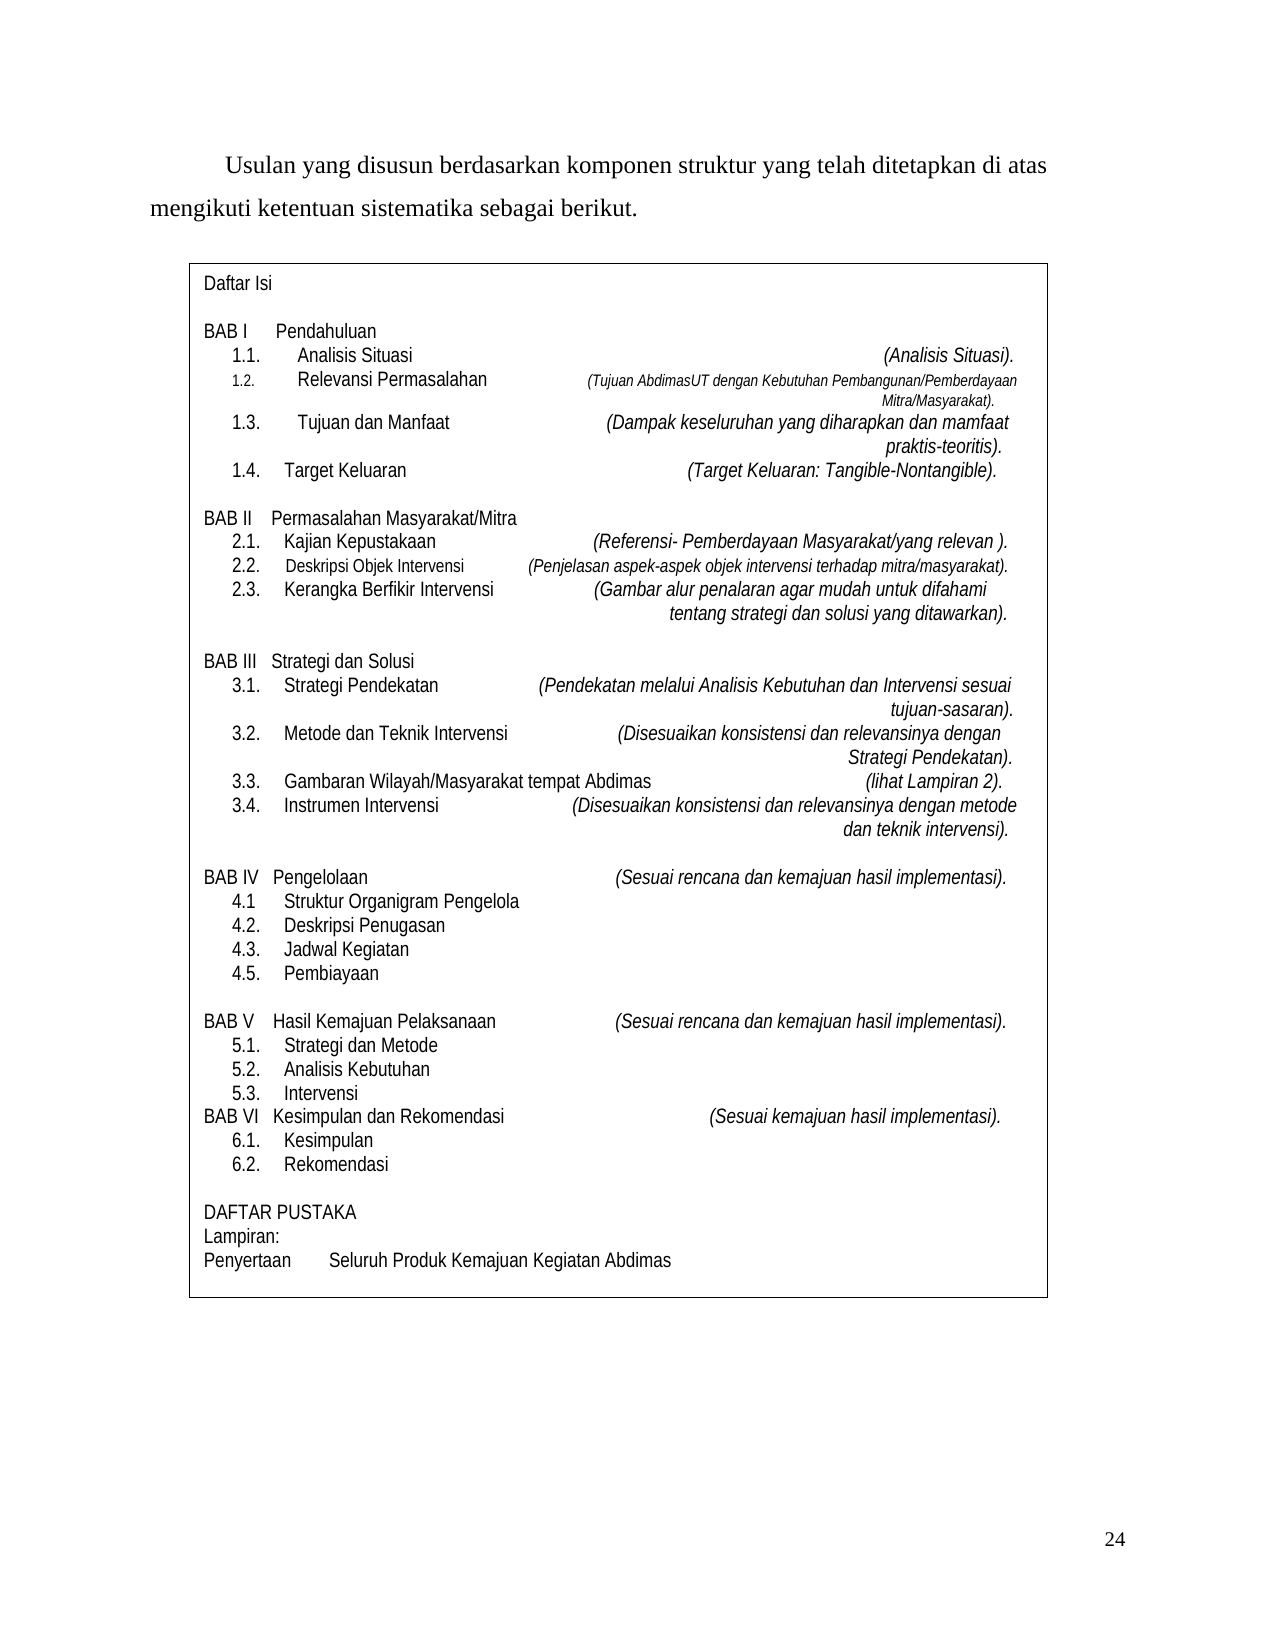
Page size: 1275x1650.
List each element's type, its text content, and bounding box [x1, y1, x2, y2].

text Usulan yang disusun berdasarkan komponen struktur yang telah ditetapkan di atas mengikuti ketentuan sistematika sebagai berikut. [150, 150, 1125, 222]
